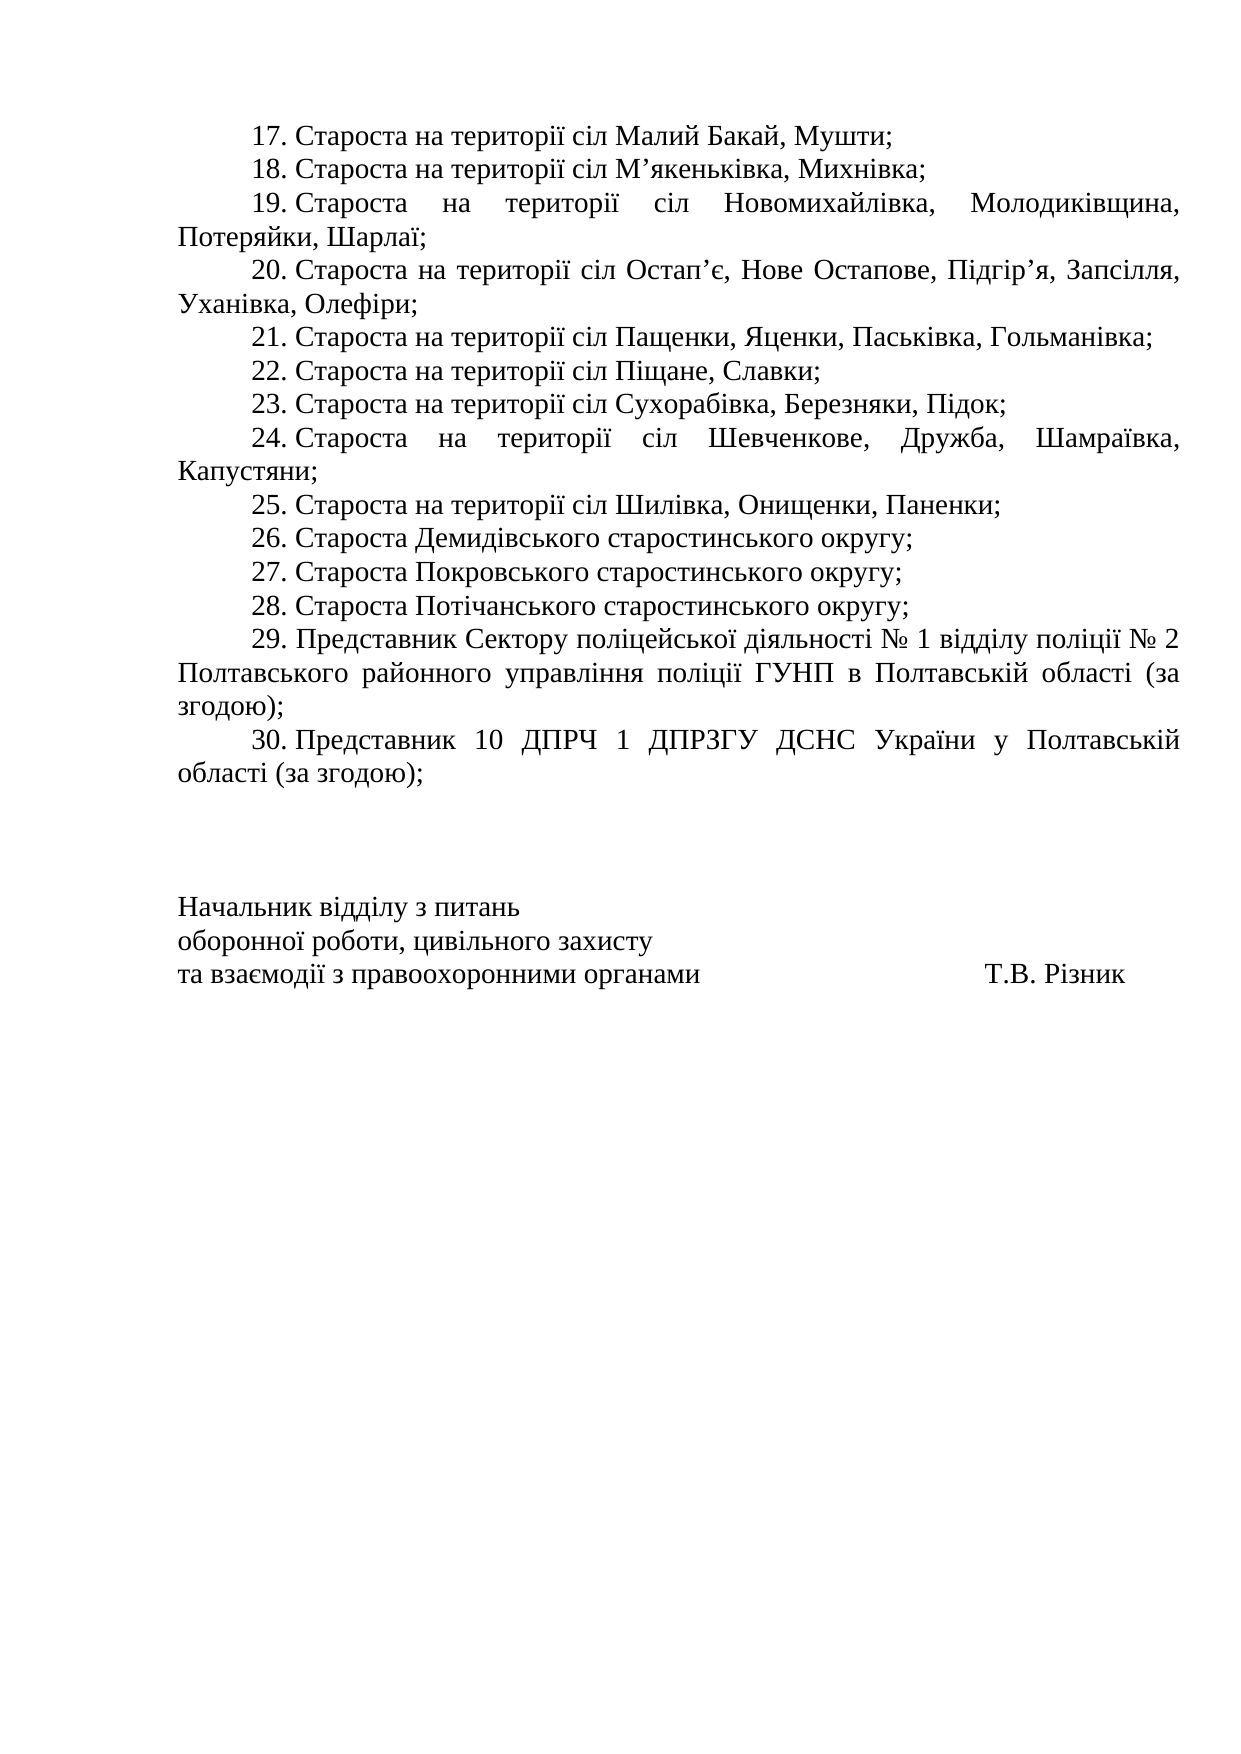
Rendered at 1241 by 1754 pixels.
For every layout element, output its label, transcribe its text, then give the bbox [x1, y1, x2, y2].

text 19. Староста на території сіл Новомихайлівка, Молодиківщина, Потеряйки, Шарлаї; [177, 185, 1181, 252]
text 22. Староста на території сіл Піщане, Славки; [177, 353, 1181, 386]
text Начальник відділу з питань [177, 889, 1181, 923]
text 18. Староста на території сіл М’якеньківка, Михнівка; [177, 152, 1181, 185]
text 25. Староста на території сіл Шилівка, Онищенки, Паненки; [177, 487, 1181, 521]
text та взаємодії з правоохоронними органами Т.В. Різник [177, 957, 1181, 990]
text 23. Староста на території сіл Сухорабівка, Березняки, Підок; [177, 386, 1181, 420]
text 21. Староста на території сіл Пащенки, Яценки, Паськівка, Гольманівка; [177, 319, 1181, 353]
text 26. Староста Демидівського старостинського округу; [177, 521, 1181, 554]
text 20. Староста на території сіл Остап’є, Нове Остапове, Підгір’я, Запсілля, Уханівка, Олефіри; [177, 252, 1181, 319]
text 29. Представник Сектору поліцейської діяльності № 1 відділу поліції № 2 Полтавського районного управління поліції ГУНП в Полтавській області (за згодою); [177, 621, 1181, 722]
text 28. Староста Потічанського старостинського округу; [177, 588, 1181, 621]
text 27. Староста Покровського старостинського округу; [177, 554, 1181, 588]
text оборонної роботи, цивільного захисту [177, 923, 1181, 957]
text 17. Староста на території сіл Малий Бакай, Мушти; [177, 118, 1181, 152]
text 24. Староста на території сіл Шевченкове, Дружба, Шамраївка, Капустяни; [177, 420, 1181, 487]
text 30. Представник 10 ДПРЧ 1 ДПРЗГУ ДСНС України у Полтавській області (за згодою); [177, 722, 1181, 789]
